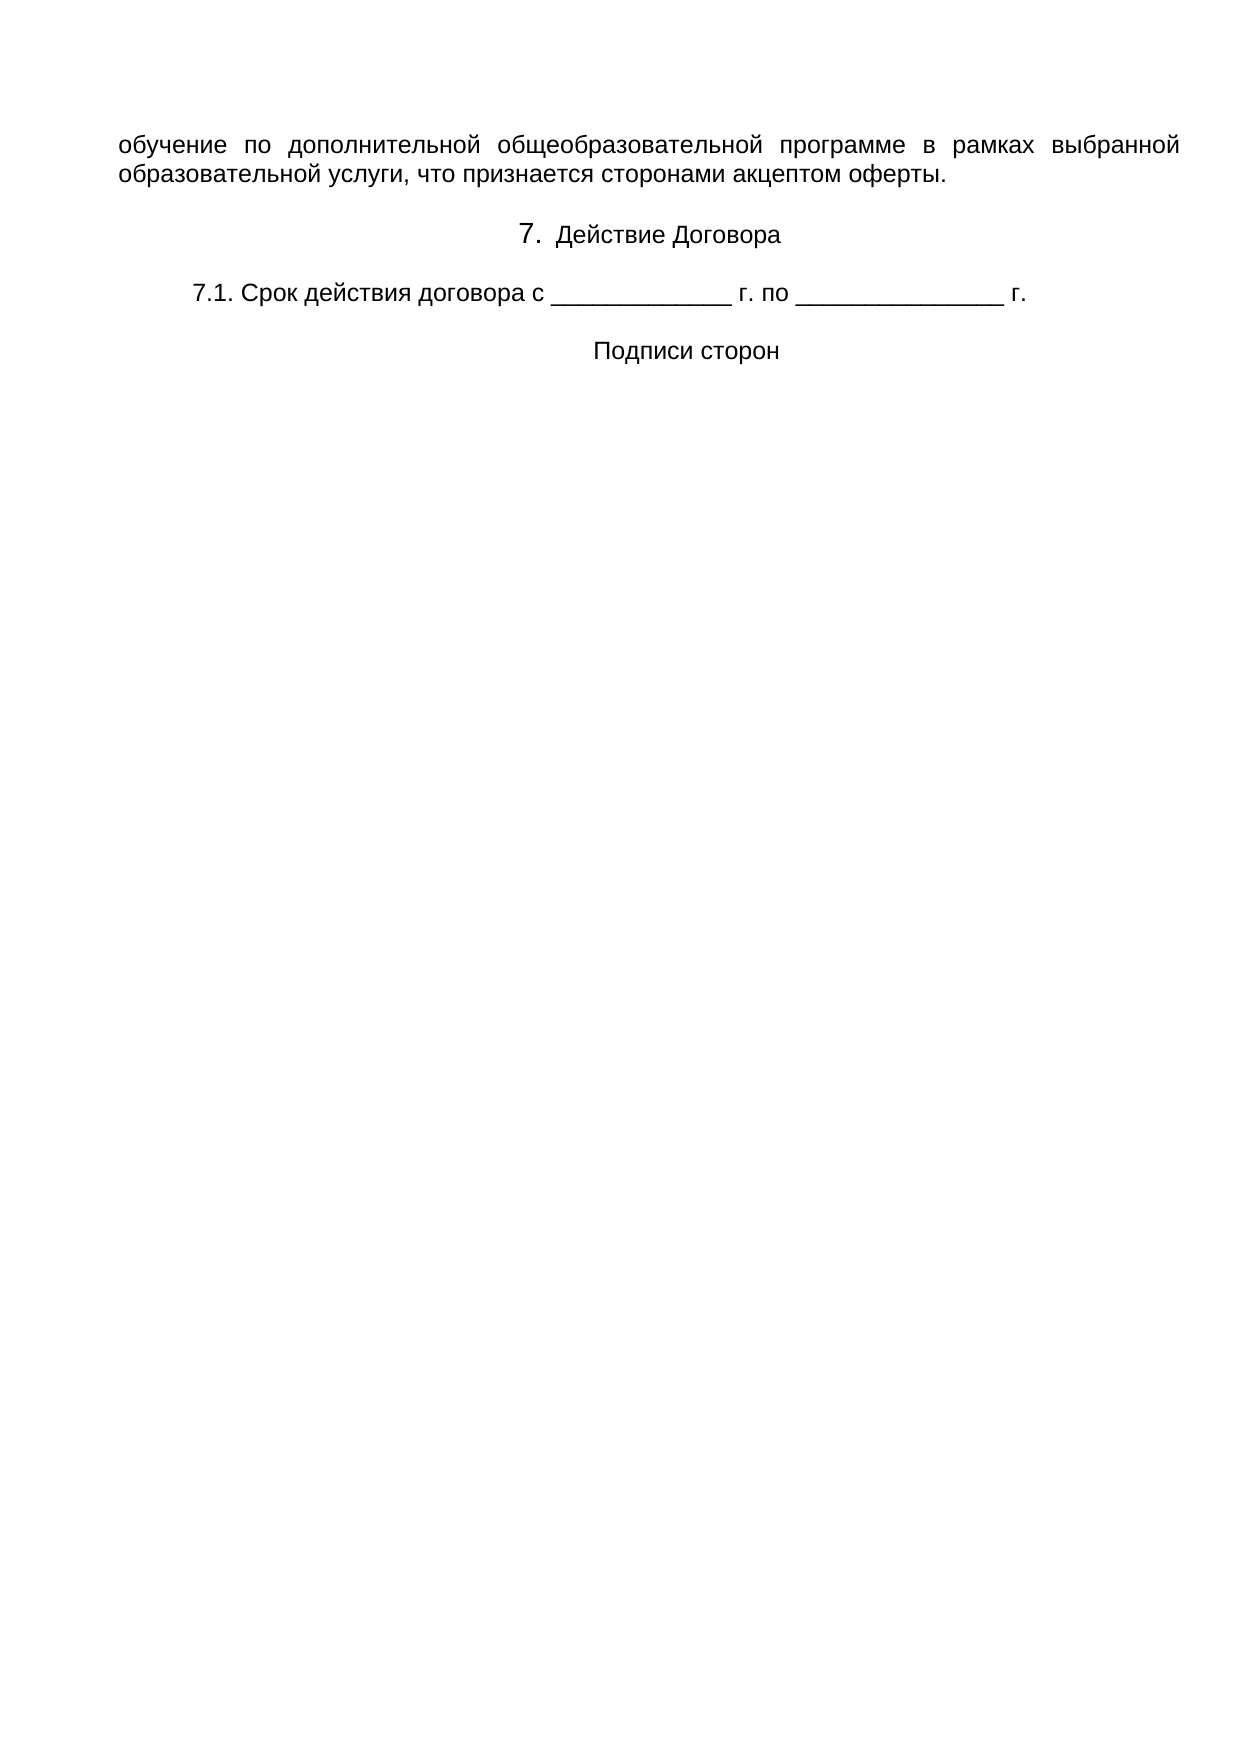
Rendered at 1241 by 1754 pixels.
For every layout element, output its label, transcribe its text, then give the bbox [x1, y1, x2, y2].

list Действие Договора [118, 216, 1181, 250]
text 7.1. Срок действия договора с _____________ г. по _______________ г. [118, 278, 1181, 307]
text Подписи сторон [118, 336, 1181, 365]
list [118, 130, 1181, 187]
